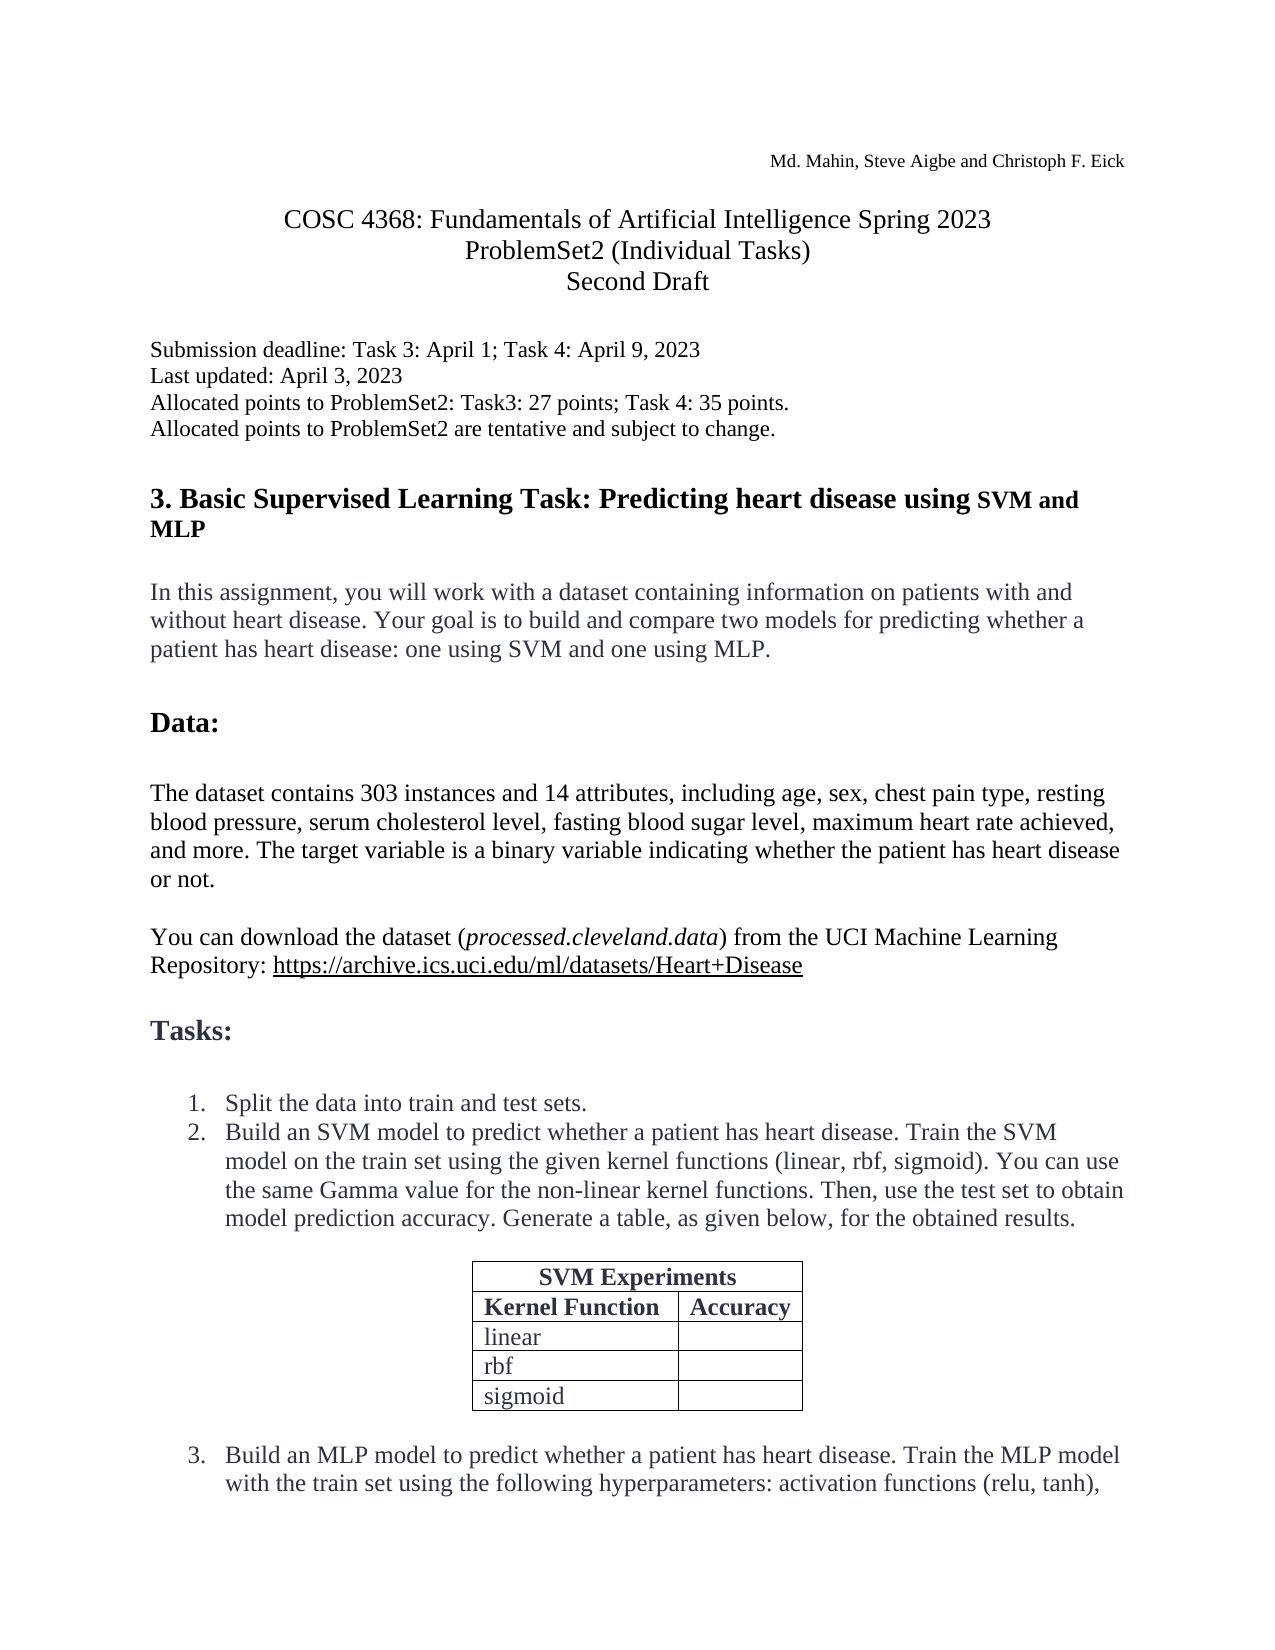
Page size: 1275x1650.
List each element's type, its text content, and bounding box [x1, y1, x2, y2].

text Data: [150, 705, 1125, 738]
table_cell [679, 1322, 802, 1350]
list Split the data into train and test sets. [187, 1088, 1125, 1117]
table_cell rbf [473, 1351, 678, 1380]
text COSC 4368: Fundamentals of Artificial Intelligence Spring 2023 [150, 203, 1125, 234]
table_cell Kernel Function [473, 1292, 678, 1321]
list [187, 1440, 1125, 1497]
text The dataset contains 303 instances and 14 attributes, including age, sex, chest pain type, resting blood pressure, serum cholesterol level, fasting blood sugar level, maximum heart rate achieved, and more. The target variable is a binary variable indicating whether the patient has heart disease or not. [150, 778, 1125, 893]
list Build an SVM model to predict whether a patient has heart disease. Train the SVM model on the train set using the given kernel functions (linear, rbf, sigmoid). You can use the same Gamma value for the non-linear kernel functions. Then, use the test set to obtain model prediction accuracy. Generate a table, as given below, for the obtained results. [187, 1117, 1125, 1232]
table_cell [679, 1381, 802, 1410]
table_cell [679, 1351, 802, 1380]
text Submission deadline: Task 3: April 1; Task 4: April 9, 2023 [150, 336, 1125, 362]
text Md. Mahin, Steve Aigbe and Christoph F. Eick [150, 150, 1125, 172]
text Second Draft [150, 265, 1125, 296]
text You can download the dataset (processed.cleveland.data) from the UCI Machine Learning Repository: https://archive.ics.uci.edu/ml/datasets/Heart+Disease [150, 922, 1125, 979]
table_header SVM Experiments [473, 1262, 802, 1291]
text Allocated points to ProblemSet2 are tentative and subject to change. [150, 415, 1125, 441]
text 3. Basic Supervised Learning Task: Predicting heart disease using SVM and MLP [150, 481, 1125, 543]
text In this assignment, you will work with a dataset containing information on patients with and without heart disease. Your goal is to build and compare two models for predicting whether a patient has heart disease: one using SVM and one using MLP. [150, 577, 1125, 663]
text ProblemSet2 (Individual Tasks) [150, 234, 1125, 265]
text Tasks: [150, 1013, 1125, 1047]
table_cell sigmoid [473, 1381, 678, 1410]
text Last updated: April 3, 2023 [150, 362, 1125, 388]
table_cell linear [473, 1322, 678, 1350]
table_cell Accuracy [679, 1292, 802, 1321]
text Allocated points to ProblemSet2: Task3: 27 points; Task 4: 35 points. [150, 388, 1125, 415]
